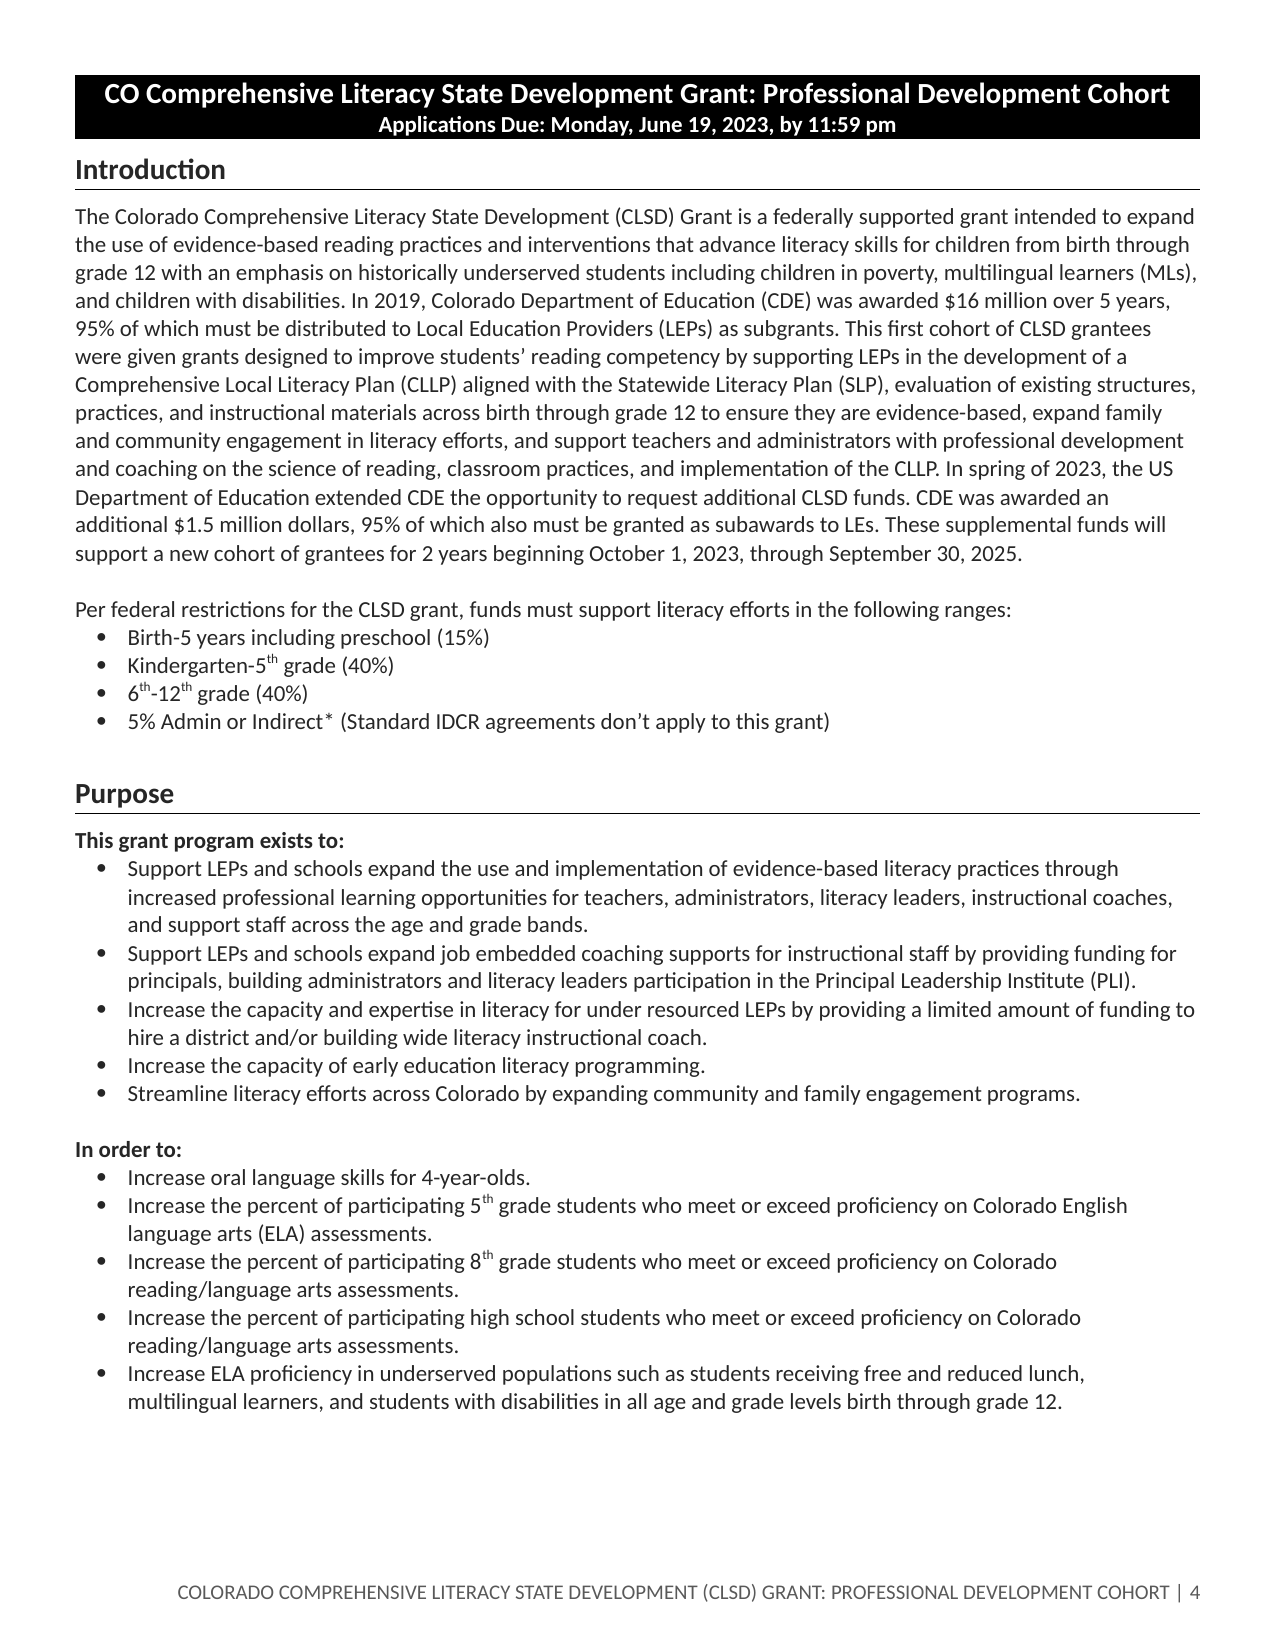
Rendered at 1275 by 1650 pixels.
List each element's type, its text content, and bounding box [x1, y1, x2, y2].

list Support LEPs and schools expand the use and implementation of evidence-based literacy practices through increased professional learning opportunities for teachers, administrators, literacy leaders, instructional coaches, and support staff across the age and grade bands. [97, 854, 1200, 939]
list Kindergarten-5th grade (40%) [97, 651, 1200, 679]
subtitle Introduction [75, 151, 1200, 189]
list Increase the capacity and expertise in literacy for under resourced LEPs by providing a limited amount of funding to hire a district and/or building wide literacy instructional coach. [97, 995, 1200, 1051]
text In order to: [75, 1135, 1200, 1163]
list Birth-5 years including preschool (15%) [97, 623, 1200, 651]
text This grant program exists to: [75, 827, 1200, 854]
text Applications Due: Monday, June 19, 2023, by 11:59 pm [75, 111, 1200, 139]
text CO Comprehensive Literacy State Development Grant: Professional Development Cohort [75, 75, 1200, 111]
list Increase the percent of participating 8th grade students who meet or exceed proficiency on Colorado reading/language arts assessments. [97, 1247, 1200, 1303]
list 6th-12th grade (40%) [97, 679, 1200, 707]
list Increase the percent of participating high school students who meet or exceed proficiency on Colorado reading/language arts assessments. [97, 1303, 1200, 1359]
list Streamline literacy efforts across Colorado by expanding community and family engagement programs. [97, 1079, 1200, 1107]
list Increase the capacity of early education literacy programming. [97, 1051, 1200, 1079]
list Increase oral language skills for 4-year-olds. [97, 1163, 1200, 1191]
list 5% Admin or Indirect* (Standard IDCR agreements don’t apply to this grant) [97, 707, 1200, 735]
subtitle Purpose [75, 775, 1200, 813]
list Increase ELA proficiency in underserved populations such as students receiving free and reduced lunch, multilingual learners, and students with disabilities in all age and grade levels birth through grade 12. [97, 1359, 1200, 1415]
list Increase the percent of participating 5th grade students who meet or exceed proficiency on Colorado English language arts (ELA) assessments. [97, 1191, 1200, 1247]
text The Colorado Comprehensive Literacy State Development (CLSD) Grant is a federally supported grant intended to expand the use of evidence-based reading practices and interventions that advance literacy skills for children from birth through grade 12 with an emphasis on historically underserved students including children in poverty, multilingual learners (MLs), and children with disabilities. In 2019, Colorado Department of Education (CDE) was awarded $16 million over 5 years, 95% of which must be distributed to Local Education Providers (LEPs) as subgrants. This first cohort of CLSD grantees were given grants designed to improve students’ reading competency by supporting LEPs in the development of a Comprehensive Local Literacy Plan (CLLP) aligned with the Statewide Literacy Plan (SLP), evaluation of existing structures, practices, and instructional materials across birth through grade 12 to ensure they are evidence-based, expand family and community engagement in literacy efforts, and support teachers and administrators with professional development and coaching on the science of reading, classroom practices, and implementation of the CLLP. In spring of 2023, the US Department of Education extended CDE the opportunity to request additional CLSD funds. CDE was awarded an additional $1.5 million dollars, 95% of which also must be granted as subawards to LEs. These supplemental funds will support a new cohort of grantees for 2 years beginning October 1, 2023, through September 30, 2025. [75, 202, 1200, 567]
list Support LEPs and schools expand job embedded coaching supports for instructional staff by providing funding for principals, building administrators and literacy leaders participation in the Principal Leadership Institute (PLI). [97, 939, 1200, 995]
text Per federal restrictions for the CLSD grant, funds must support literacy efforts in the following ranges: [75, 595, 1200, 623]
